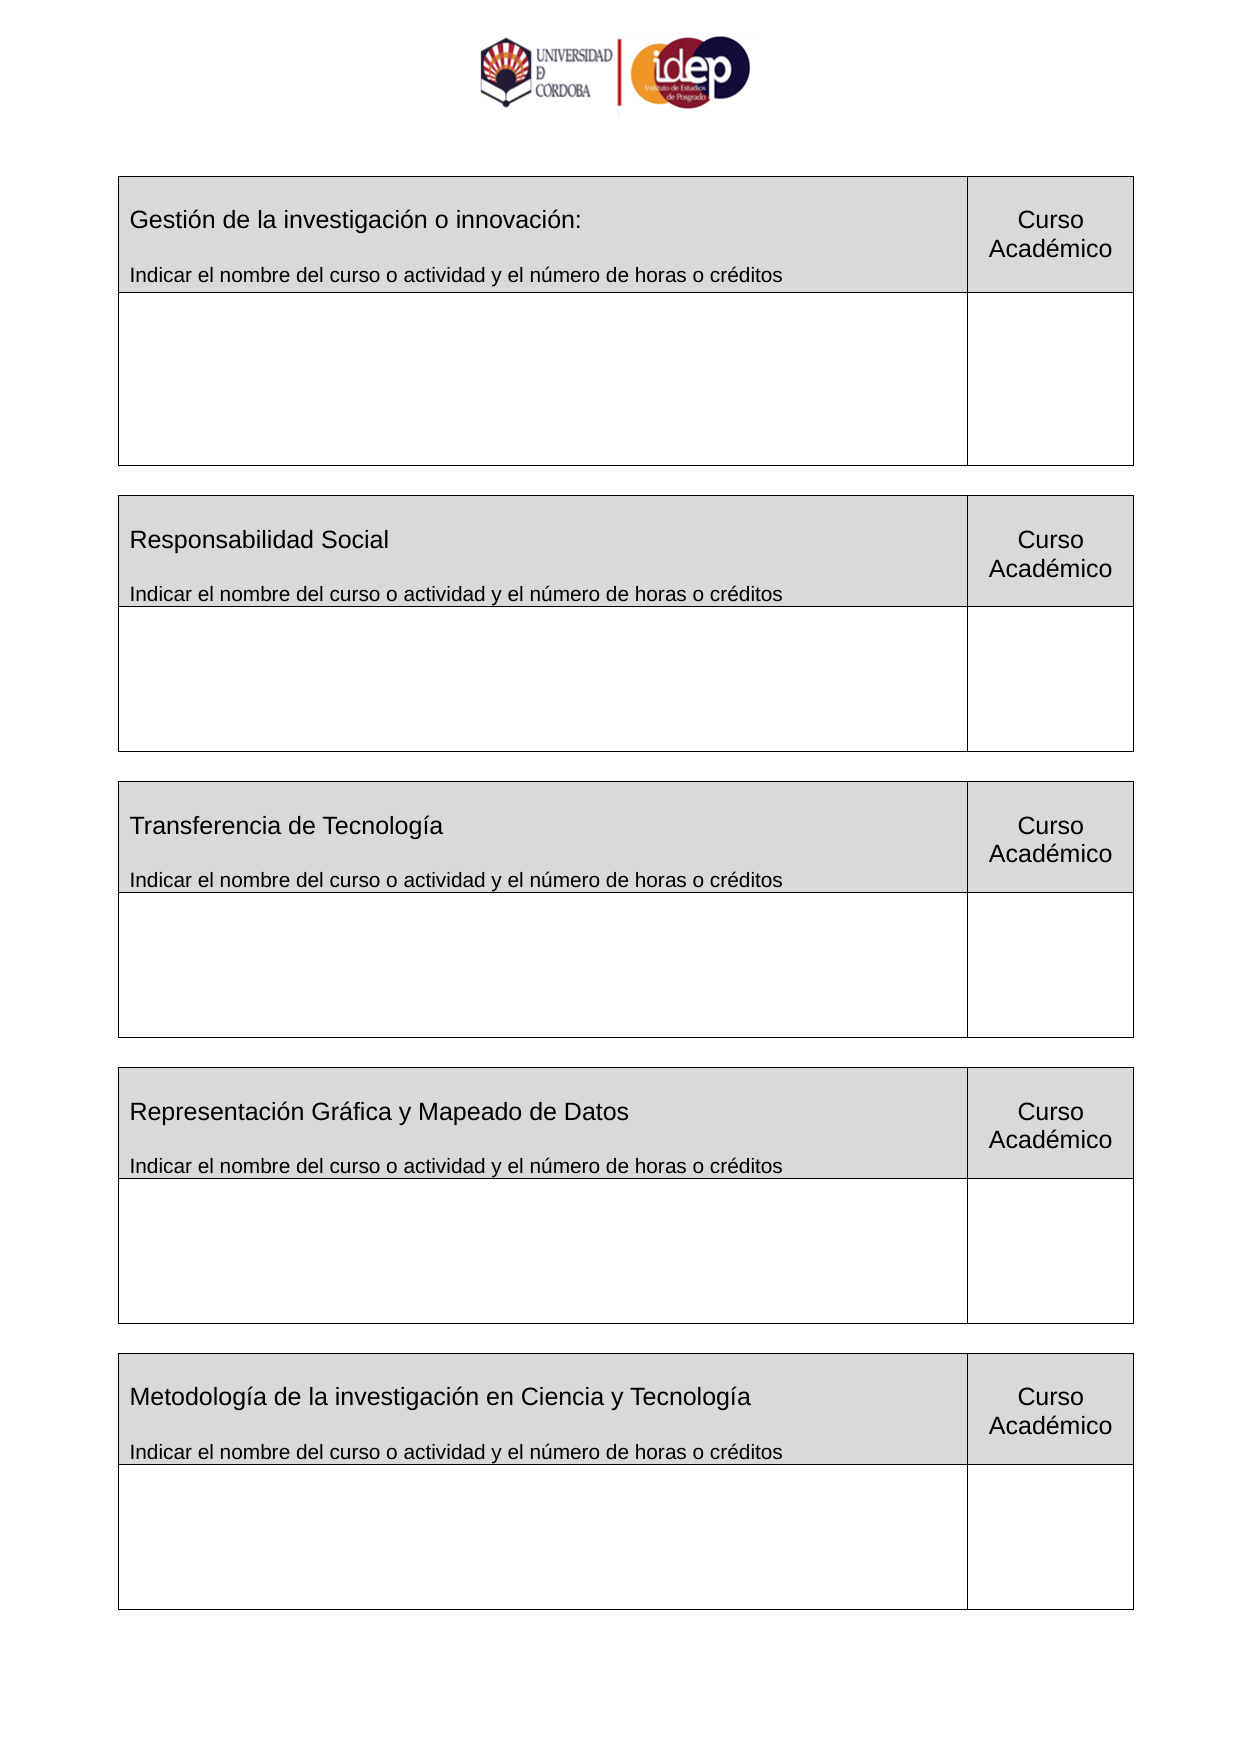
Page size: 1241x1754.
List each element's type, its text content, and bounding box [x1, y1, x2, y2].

table_cell [119, 1465, 967, 1608]
table_header Curso Académico [968, 496, 1133, 606]
table_header Curso Académico [968, 1354, 1133, 1464]
table_cell [968, 1465, 1133, 1608]
table_header Curso Académico [968, 1068, 1133, 1178]
table_header Representación Gráfica y Mapeado de Datos Indicar el nombre del curso o actividad y el número de horas o créditos [119, 1068, 967, 1178]
table_cell [968, 1179, 1133, 1323]
table_header Transferencia de Tecnología Indicar el nombre del curso o actividad y el número de horas o créditos [119, 782, 967, 892]
table_cell [119, 607, 967, 751]
table_header Curso Académico [968, 782, 1133, 892]
table_cell [119, 1179, 967, 1323]
table_cell [968, 293, 1133, 465]
table_cell [968, 607, 1133, 751]
table_cell [119, 893, 967, 1037]
table_cell [968, 893, 1133, 1037]
table_header Metodología de la investigación en Ciencia y Tecnología Indicar el nombre del curso o actividad y el número de horas o créditos [119, 1354, 967, 1464]
table_header Curso Académico [968, 177, 1133, 292]
table_cell [119, 293, 967, 465]
picture [479, 28, 762, 117]
table_header Gestión de la investigación o innovación: Indicar el nombre del curso o actividad y el número de horas o créditos [119, 177, 967, 292]
table_header Responsabilidad Social Indicar el nombre del curso o actividad y el número de horas o créditos [119, 496, 967, 606]
